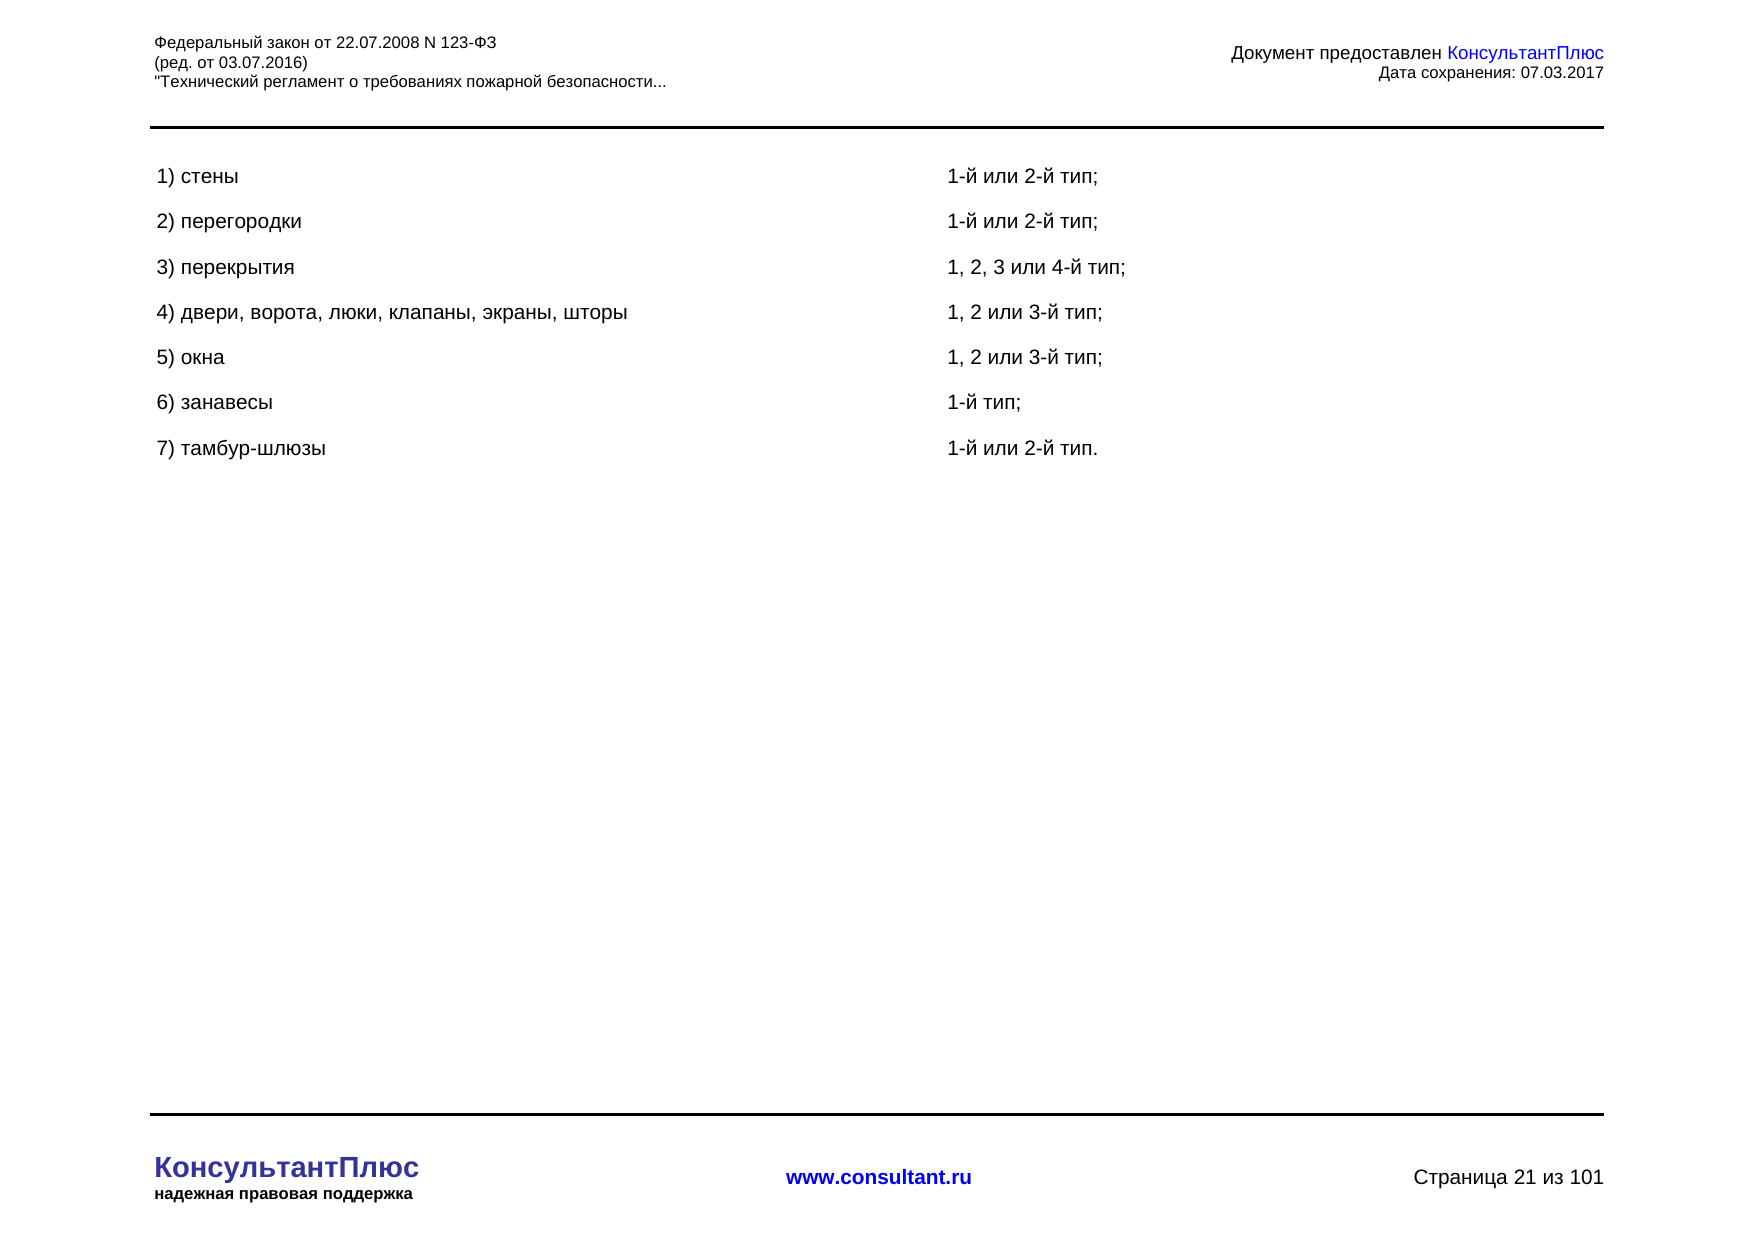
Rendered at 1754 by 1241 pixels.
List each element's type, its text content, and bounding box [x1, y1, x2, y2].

table_cell 1-й или 2-й тип; [941, 199, 1319, 244]
table_cell 1, 2 или 3-й тип; [941, 289, 1319, 334]
table_cell 7) тамбур-шлюзы [150, 425, 941, 470]
table_cell 1-й или 2-й тип. [941, 425, 1319, 470]
table_header 1) стены [150, 154, 941, 199]
table_cell 5) окна [150, 334, 941, 379]
table_cell 2) перегородки [150, 199, 941, 244]
table_cell 3) перекрытия [150, 244, 941, 289]
table_header 1-й или 2-й тип; [941, 154, 1319, 199]
table_cell 4) двери, ворота, люки, клапаны, экраны, шторы [150, 289, 941, 334]
table_cell 1, 2 или 3-й тип; [941, 334, 1319, 379]
table_cell 1-й тип; [941, 380, 1319, 425]
table_cell 6) занавесы [150, 380, 941, 425]
table_cell 1, 2, 3 или 4-й тип; [941, 244, 1319, 289]
